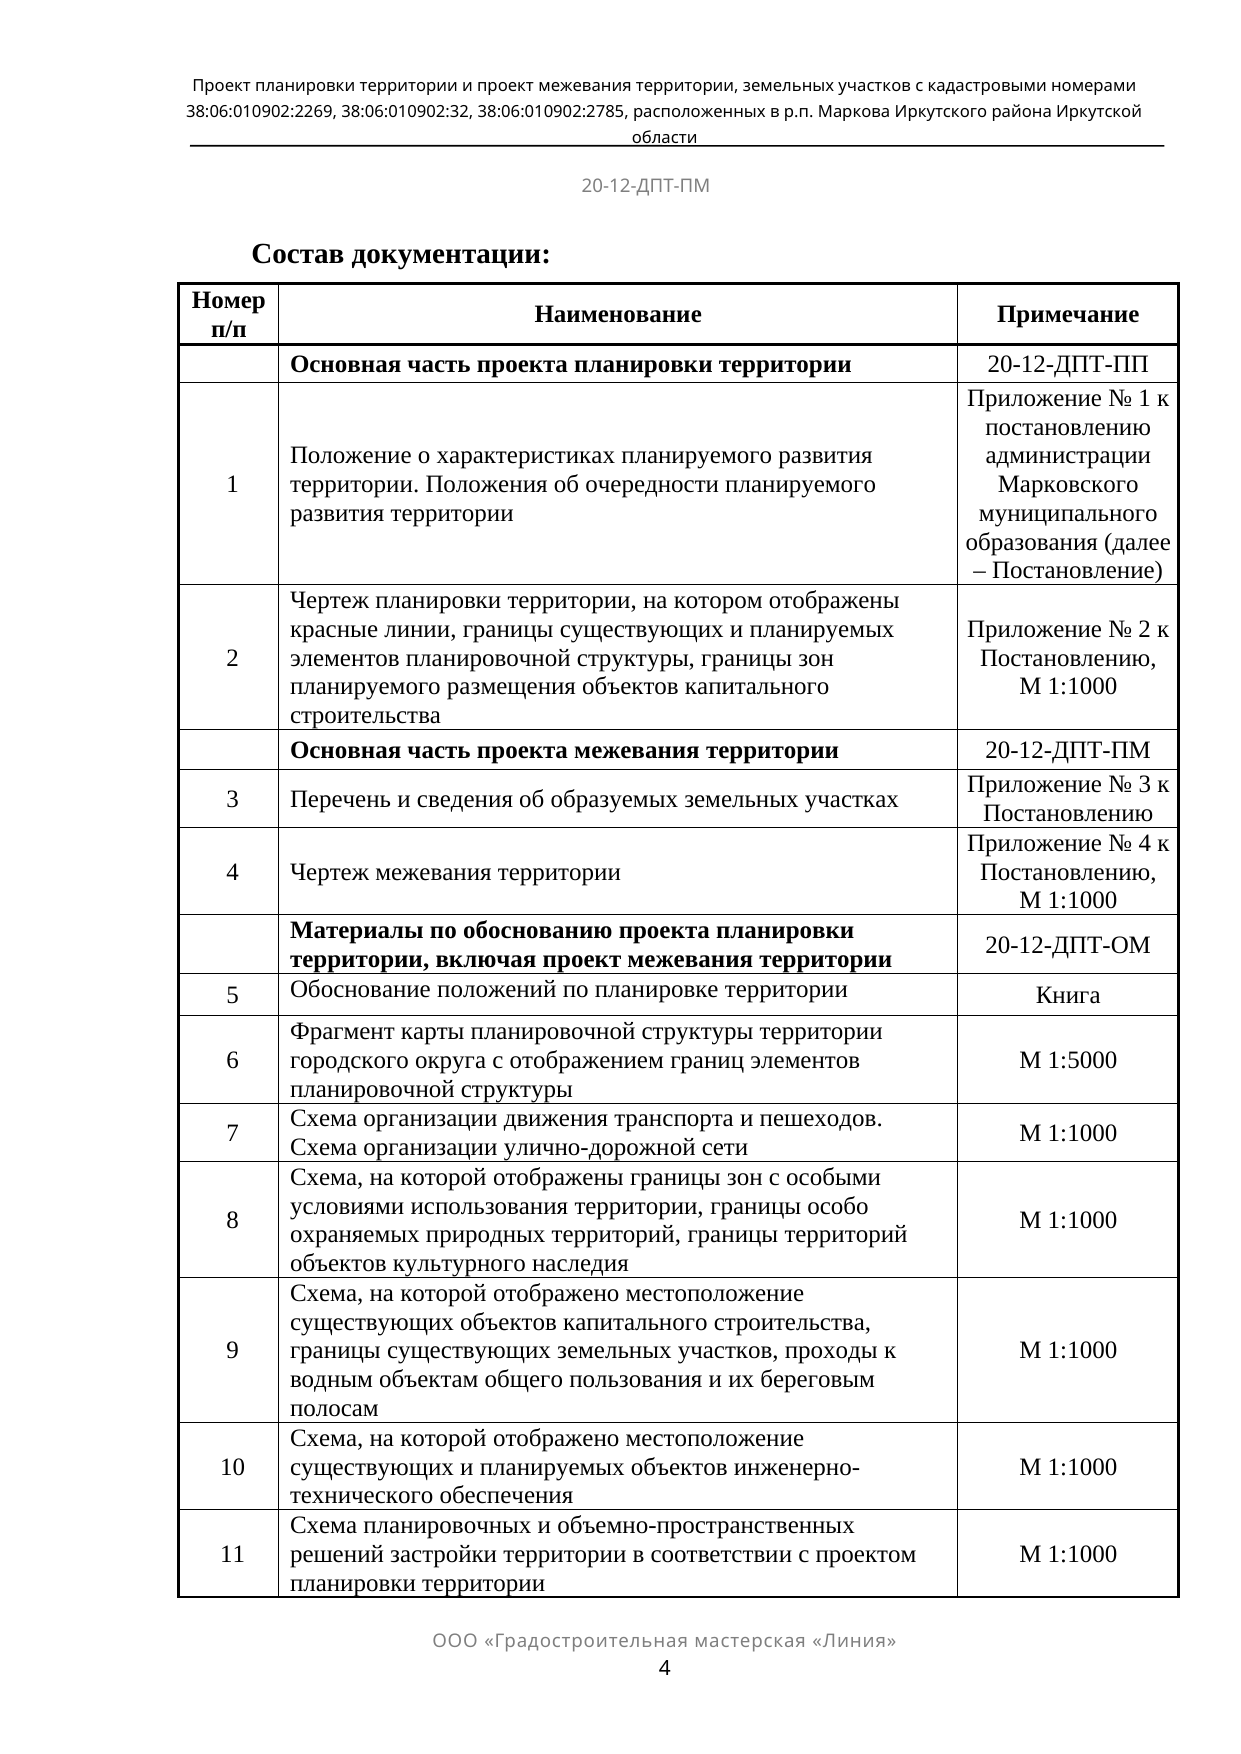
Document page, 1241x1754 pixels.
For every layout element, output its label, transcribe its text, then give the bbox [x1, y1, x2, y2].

table_cell 9 [180, 1278, 278, 1422]
table_cell М 1:1000 [958, 1278, 1177, 1422]
table_cell Приложение № 1 к постановлению администрации Марковского муниципального образования (далее – Постановление) [958, 383, 1177, 584]
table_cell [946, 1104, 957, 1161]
table_cell 3 [180, 770, 278, 827]
table_cell 2 [180, 585, 278, 729]
table_cell 11 [180, 1510, 278, 1596]
table_cell Приложение № 2 к Постановлению, М 1:1000 [958, 585, 1177, 729]
table_cell М 1:1000 [958, 1423, 1177, 1509]
table_header Номер п/п [180, 285, 278, 342]
table_cell Материалы по обоснованию проекта планировки территории, включая проект межевания территории [279, 915, 957, 973]
table_cell Схема, на которой отображено местоположение существующих объектов капитального строительства, границы существующих земельных участков, проходы к водным объектам общего пользования и их береговым полосам [279, 1278, 957, 1422]
table_cell 20-12-ДПТ-ПП [958, 346, 1177, 382]
table_cell 7 [180, 1104, 278, 1161]
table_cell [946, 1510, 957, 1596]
table_header Наименование [279, 285, 957, 342]
table_cell М 1:1000 [958, 1162, 1177, 1277]
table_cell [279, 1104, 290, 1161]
table_cell [180, 915, 278, 973]
table_cell Приложение № 4 к Постановлению, М 1:1000 [958, 828, 1177, 914]
table_cell 20-12-ДПТ-ПМ [958, 730, 1177, 768]
table_cell 6 [180, 1016, 278, 1102]
table_cell Обоснование положений по планировке территории [279, 974, 957, 1015]
table_cell Основная часть проекта планировки территории [279, 346, 957, 382]
table_cell [180, 730, 278, 768]
table_cell Фрагмент карты планировочной структуры территории городского округа с отображением границ элементов планировочной структуры [279, 1016, 957, 1102]
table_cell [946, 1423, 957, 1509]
table_cell 20-12-ДПТ-ОМ [958, 915, 1177, 973]
table_cell Схема, на которой отображены границы зон с особыми условиями использования территории, границы особо охраняемых природных территорий, границы территорий объектов культурного наследия [279, 1162, 957, 1277]
table_cell Приложение № 3 к Постановлению [958, 770, 1177, 827]
table_cell Чертеж межевания территории [279, 828, 957, 914]
table_cell Книга [958, 974, 1177, 1015]
table_cell 10 [180, 1423, 278, 1509]
table_cell Перечень и сведения об образуемых земельных участках [279, 770, 957, 827]
table_cell 5 [180, 974, 278, 1015]
table_cell М 1:5000 [958, 1016, 1177, 1102]
table_cell 8 [180, 1162, 278, 1277]
table_cell 4 [180, 828, 278, 914]
table_cell Основная часть проекта межевания территории [279, 730, 957, 768]
table_cell Чертеж планировки территории, на котором отображены красные линии, границы существующих и планируемых элементов планировочной структуры, границы зон планируемого размещения объектов капитального строительства [279, 585, 957, 729]
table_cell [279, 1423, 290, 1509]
table_cell [180, 346, 278, 382]
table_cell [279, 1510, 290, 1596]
table_header Примечание [958, 285, 1177, 342]
table_cell М 1:1000 [958, 1104, 1177, 1161]
table_cell Положение о характеристиках планируемого развития территории. Положения об очередности планируемого развития территории [279, 383, 957, 584]
table_cell М 1:1000 [958, 1510, 1177, 1596]
text Состав документации: [177, 236, 1152, 269]
table_cell 1 [180, 383, 278, 584]
